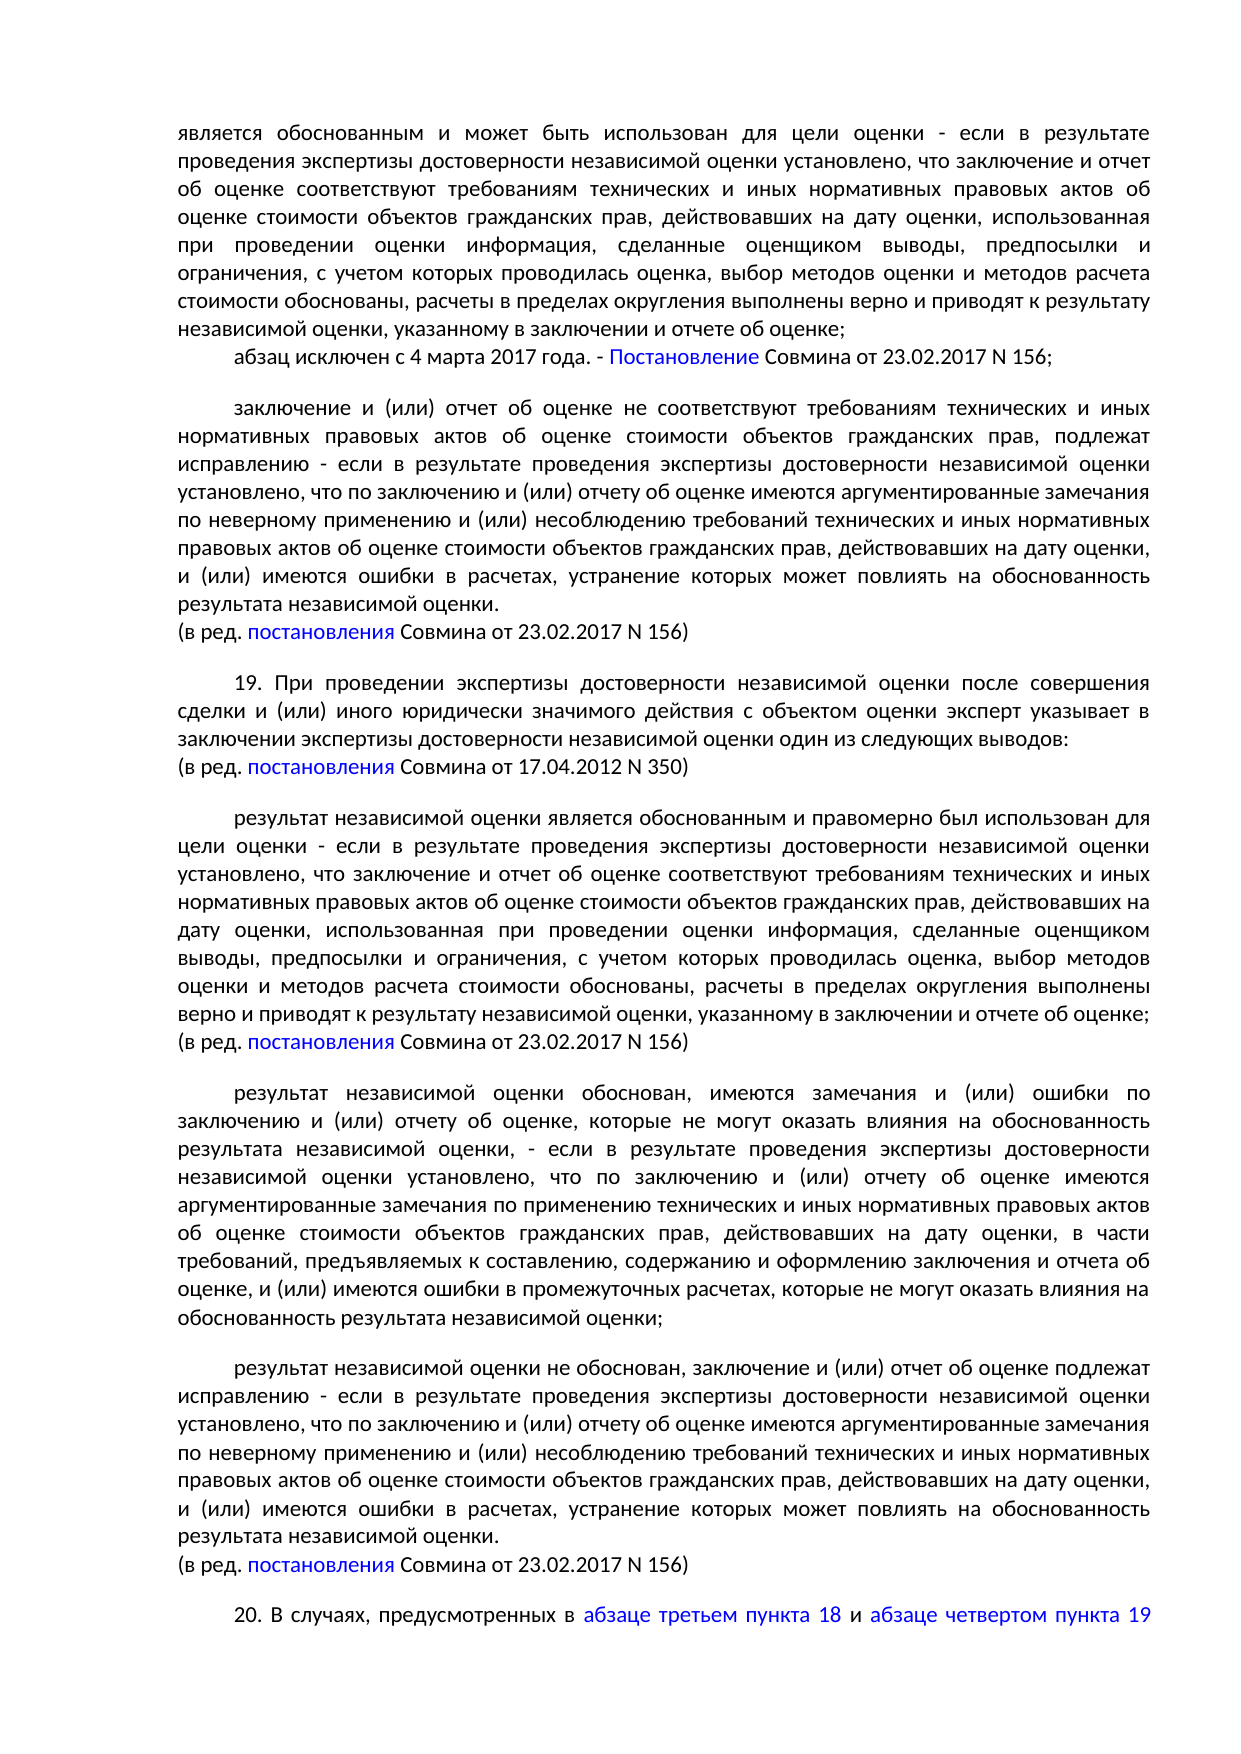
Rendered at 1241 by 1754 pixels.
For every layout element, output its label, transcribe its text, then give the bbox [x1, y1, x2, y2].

text абзац исключен с 4 марта 2017 года. - Постановление Совмина от 23.02.2017 N 156; [177, 342, 1152, 370]
text результат независимой оценки является обоснованным и правомерно был использован для цели оценки - если в результате проведения экспертизы достоверности независимой оценки установлено, что заключение и отчет об оценке соответствуют требованиям технических и иных нормативных правовых актов об оценке стоимости объектов гражданских прав, действовавших на дату оценки, использованная при проведении оценки информация, сделанные оценщиком выводы, предпосылки и ограничения, с учетом которых проводилась оценка, выбор методов оценки и методов расчета стоимости обоснованы, расчеты в пределах округления выполнены верно и приводят к результату независимой оценки, указанному в заключении и отчете об оценке; [177, 803, 1152, 1027]
text (в ред. постановления Совмина от 23.02.2017 N 156) [177, 617, 1152, 645]
text 19. При проведении экспертизы достоверности независимой оценки после совершения сделки и (или) иного юридически значимого действия с объектом оценки эксперт указывает в заключении экспертизы достоверности независимой оценки один из следующих выводов: [177, 668, 1152, 752]
text результат независимой оценки не обоснован, заключение и (или) отчет об оценке подлежат исправлению - если в результате проведения экспертизы достоверности независимой оценки установлено, что по заключению и (или) отчету об оценке имеются аргументированные замечания по неверному применению и (или) несоблюдению требований технических и иных нормативных правовых актов об оценке стоимости объектов гражданских прав, действовавших на дату оценки, и (или) имеются ошибки в расчетах, устранение которых может повлиять на обоснованность результата независимой оценки. [177, 1353, 1152, 1550]
text результат независимой оценки обоснован, имеются замечания и (или) ошибки по заключению и (или) отчету об оценке, которые не могут оказать влияния на обоснованность результата независимой оценки, - если в результате проведения экспертизы достоверности независимой оценки установлено, что по заключению и (или) отчету об оценке имеются аргументированные замечания по применению технических и иных нормативных правовых актов об оценке стоимости объектов гражданских прав, действовавших на дату оценки, в части требований, предъявляемых к составлению, содержанию и оформлению заключения и отчета об оценке, и (или) имеются ошибки в промежуточных расчетах, которые не могут оказать влияния на обоснованность результата независимой оценки; [177, 1078, 1152, 1331]
text заключение и (или) отчет об оценке не соответствуют требованиям технических и иных нормативных правовых актов об оценке стоимости объектов гражданских прав, подлежат исправлению - если в результате проведения экспертизы достоверности независимой оценки установлено, что по заключению и (или) отчету об оценке имеются аргументированные замечания по неверному применению и (или) несоблюдению требований технических и иных нормативных правовых актов об оценке стоимости объектов гражданских прав, действовавших на дату оценки, и (или) имеются ошибки в расчетах, устранение которых может повлиять на обоснованность результата независимой оценки. [177, 393, 1152, 617]
text (в ред. постановления Совмина от 23.02.2017 N 156) [177, 1027, 1152, 1056]
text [177, 1601, 1152, 1629]
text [177, 118, 1152, 342]
text (в ред. постановления Совмина от 23.02.2017 N 156) [177, 1550, 1152, 1578]
text (в ред. постановления Совмина от 17.04.2012 N 350) [177, 752, 1152, 780]
